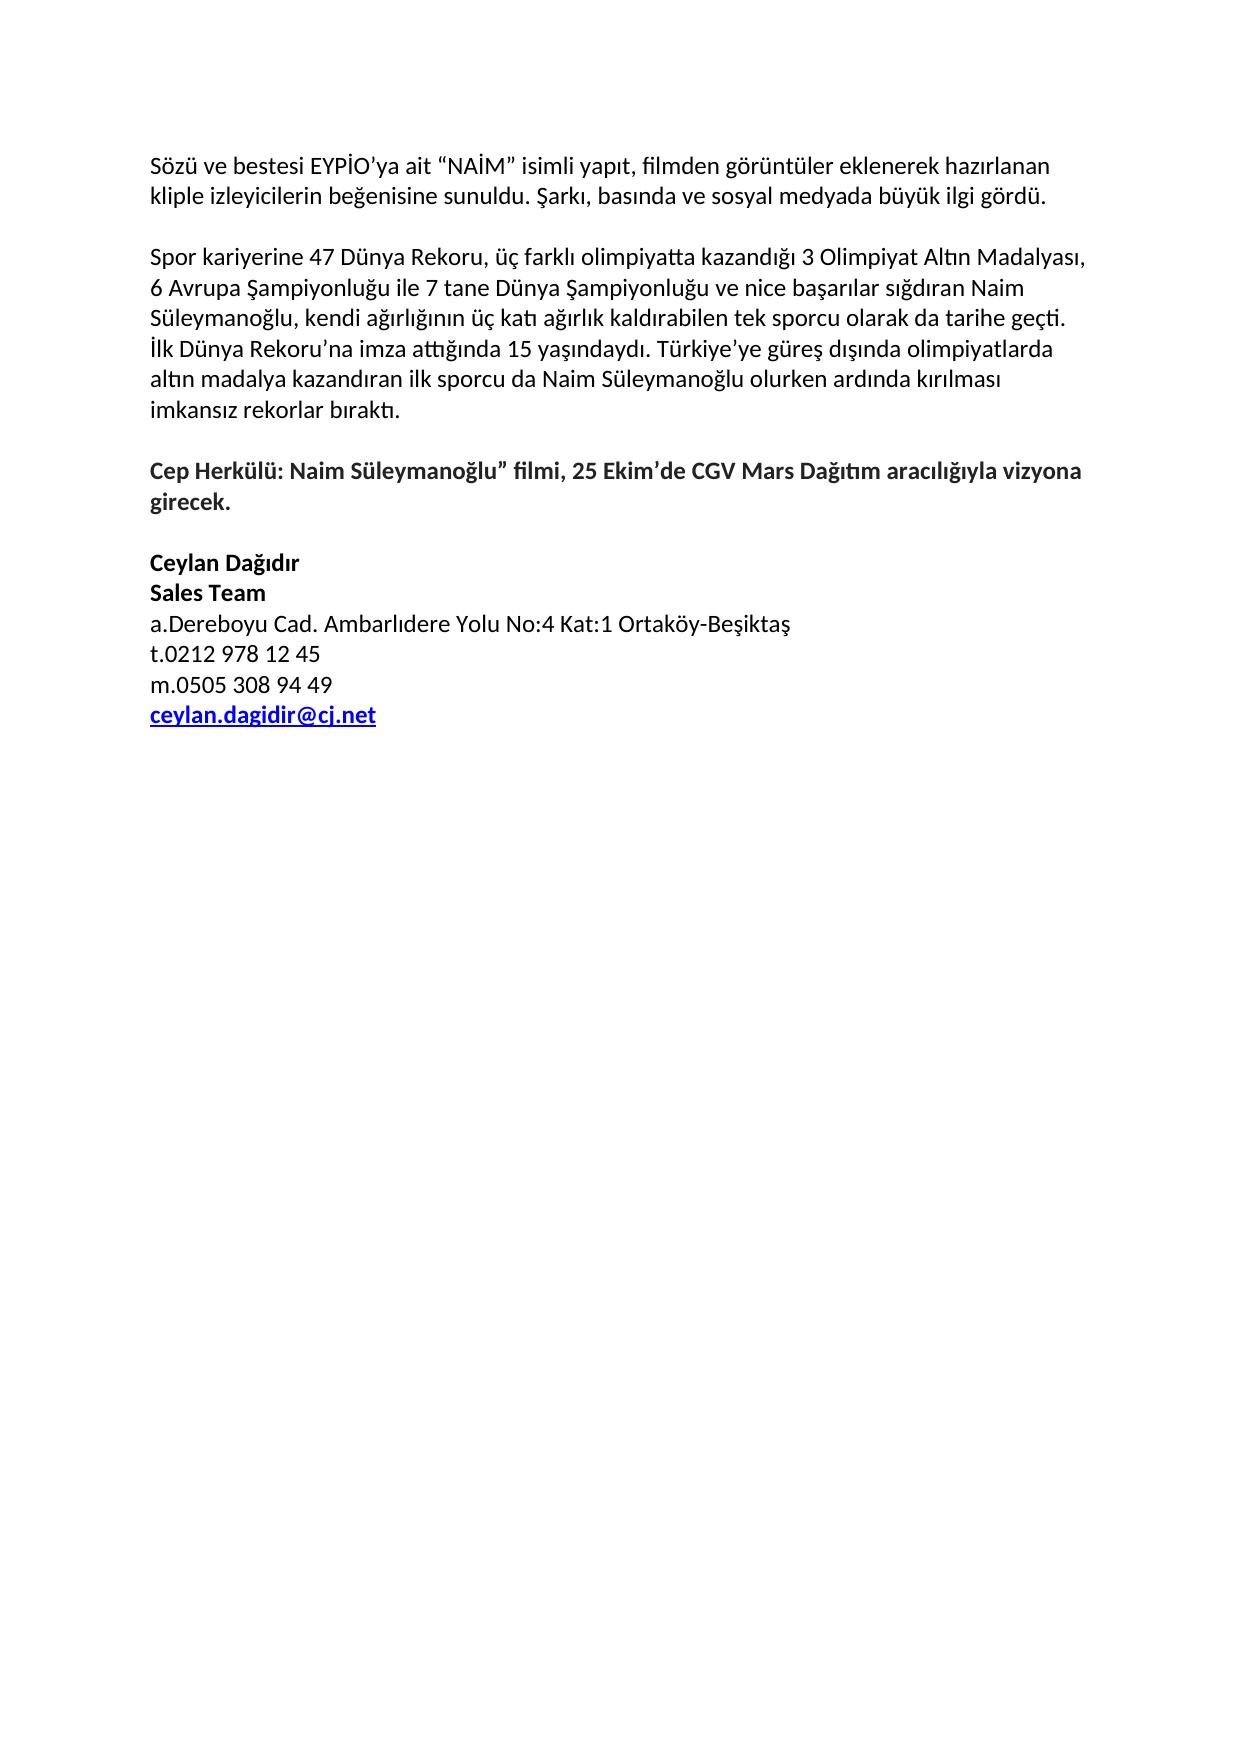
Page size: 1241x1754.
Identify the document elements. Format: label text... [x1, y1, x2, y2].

text Cep Herkülü: Naim Süleymanoğlu” filmi, 25 Ekim’de CGV Mars Dağıtım aracılığıyla vizyona girecek. [150, 455, 1090, 516]
text Ceylan Dağıdır [150, 547, 1090, 577]
text Sözü ve bestesi EYPİO’ya ait “NAİM” isimli yapıt, filmden görüntüler eklenerek hazırlanan kliple izleyicilerin beğenisine sunuldu. Şarkı, basında ve sosyal medyada büyük ilgi gördü. [150, 150, 1090, 211]
text t.0212 978 12 45 [150, 638, 1090, 669]
text Sales Team [150, 577, 1090, 608]
text m.0505 308 94 49 ceylan.dagidir@cj.net [150, 669, 1090, 730]
text a.Dereboyu Cad. Ambarlıdere Yolu No:4 Kat:1 Ortaköy-Beşiktaş [150, 608, 1090, 638]
text Spor kariyerine 47 Dünya Rekoru, üç farklı olimpiyatta kazandığı 3 Olimpiyat Altın Madalyası, 6 Avrupa Şampiyonluğu ile 7 tane Dünya Şampiyonluğu ve nice başarılar sığdıran Naim Süleymanoğlu, kendi ağırlığının üç katı ağırlık kaldırabilen tek sporcu olarak da tarihe geçti. İlk Dünya Rekoru’na imza attığında 15 yaşındaydı. Türkiye’ye güreş dışında olimpiyatlarda altın madalya kazandıran ilk sporcu da Naim Süleymanoğlu olurken ardında kırılması imkansız rekorlar bıraktı. [150, 242, 1090, 425]
